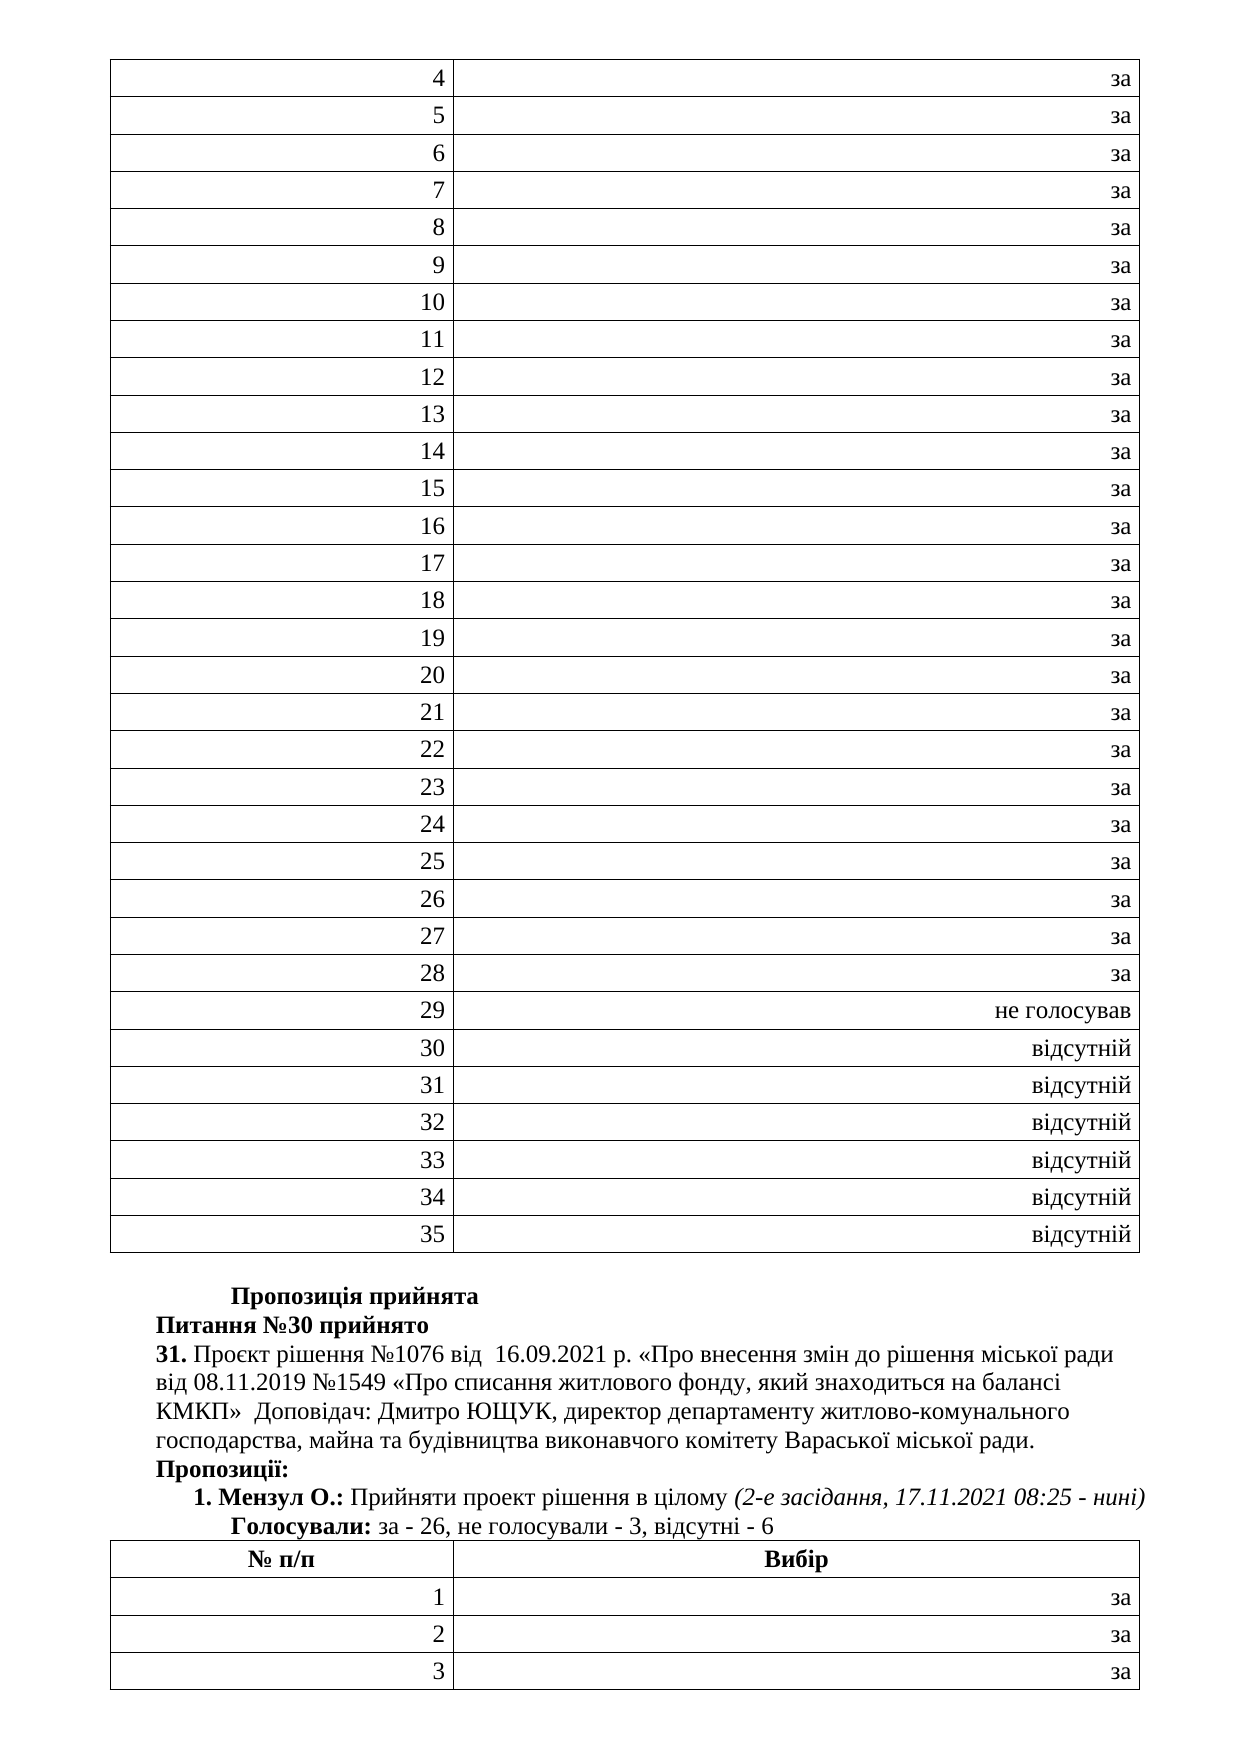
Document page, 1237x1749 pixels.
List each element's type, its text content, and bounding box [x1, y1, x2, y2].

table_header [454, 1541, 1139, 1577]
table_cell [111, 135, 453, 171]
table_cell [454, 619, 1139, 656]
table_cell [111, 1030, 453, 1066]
text 31. Проєкт рішення №1076 від 16.09.2021 р. «Про внесення змін до рішення міської ради від 08.11.2019 №1549 «Про списання житлового фонду, який знаходиться на балансі КМКП» Доповідач: Дмитро ЮЩУК, директор департаменту житлово-комунального господарства, майна та будівництва виконавчого комітету Вараської міської ради. [156, 1339, 1148, 1454]
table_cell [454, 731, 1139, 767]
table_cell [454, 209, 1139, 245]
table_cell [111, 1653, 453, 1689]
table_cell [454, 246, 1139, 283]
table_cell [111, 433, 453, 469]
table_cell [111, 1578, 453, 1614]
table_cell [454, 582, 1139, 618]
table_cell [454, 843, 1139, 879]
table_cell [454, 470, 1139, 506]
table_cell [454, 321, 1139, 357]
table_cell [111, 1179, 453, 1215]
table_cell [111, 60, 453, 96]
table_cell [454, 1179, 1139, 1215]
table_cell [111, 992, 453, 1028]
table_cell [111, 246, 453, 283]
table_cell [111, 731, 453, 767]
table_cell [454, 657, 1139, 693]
text Пропозиція прийнята [231, 1252, 1148, 1310]
text Пропозиції: [156, 1454, 1148, 1482]
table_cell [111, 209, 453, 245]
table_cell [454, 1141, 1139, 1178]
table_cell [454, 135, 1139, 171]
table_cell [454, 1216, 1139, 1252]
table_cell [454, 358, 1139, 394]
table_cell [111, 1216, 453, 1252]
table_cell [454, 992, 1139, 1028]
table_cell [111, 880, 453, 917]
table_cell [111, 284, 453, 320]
text Голосували: за - 26, не голосували - 3, відсутні - 6 [231, 1511, 1148, 1540]
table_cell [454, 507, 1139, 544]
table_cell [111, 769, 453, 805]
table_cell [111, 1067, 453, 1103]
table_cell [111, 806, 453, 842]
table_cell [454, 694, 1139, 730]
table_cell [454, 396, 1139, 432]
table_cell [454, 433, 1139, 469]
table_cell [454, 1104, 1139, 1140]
text 1. Мензул О.: Прийняти проект рішення в цілому (2-е засідання, 17.11.2021 08:25 - нині) [193, 1482, 1148, 1511]
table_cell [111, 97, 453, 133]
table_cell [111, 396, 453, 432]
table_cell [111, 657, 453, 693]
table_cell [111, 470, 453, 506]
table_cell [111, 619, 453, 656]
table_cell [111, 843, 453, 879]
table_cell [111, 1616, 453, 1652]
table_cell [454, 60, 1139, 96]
text Питання №30 прийнято [156, 1310, 1148, 1339]
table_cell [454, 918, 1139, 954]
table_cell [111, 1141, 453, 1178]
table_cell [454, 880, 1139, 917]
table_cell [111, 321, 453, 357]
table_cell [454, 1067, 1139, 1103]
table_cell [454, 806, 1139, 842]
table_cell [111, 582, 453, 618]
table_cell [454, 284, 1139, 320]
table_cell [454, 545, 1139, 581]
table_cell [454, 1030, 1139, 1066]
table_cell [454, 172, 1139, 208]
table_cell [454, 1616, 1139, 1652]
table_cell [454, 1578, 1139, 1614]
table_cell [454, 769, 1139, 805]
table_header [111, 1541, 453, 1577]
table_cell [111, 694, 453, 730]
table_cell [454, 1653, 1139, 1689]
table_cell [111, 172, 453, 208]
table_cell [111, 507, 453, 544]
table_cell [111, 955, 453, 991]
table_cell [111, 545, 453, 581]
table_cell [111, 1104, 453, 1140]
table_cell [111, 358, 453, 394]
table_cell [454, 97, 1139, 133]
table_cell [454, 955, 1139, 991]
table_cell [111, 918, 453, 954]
